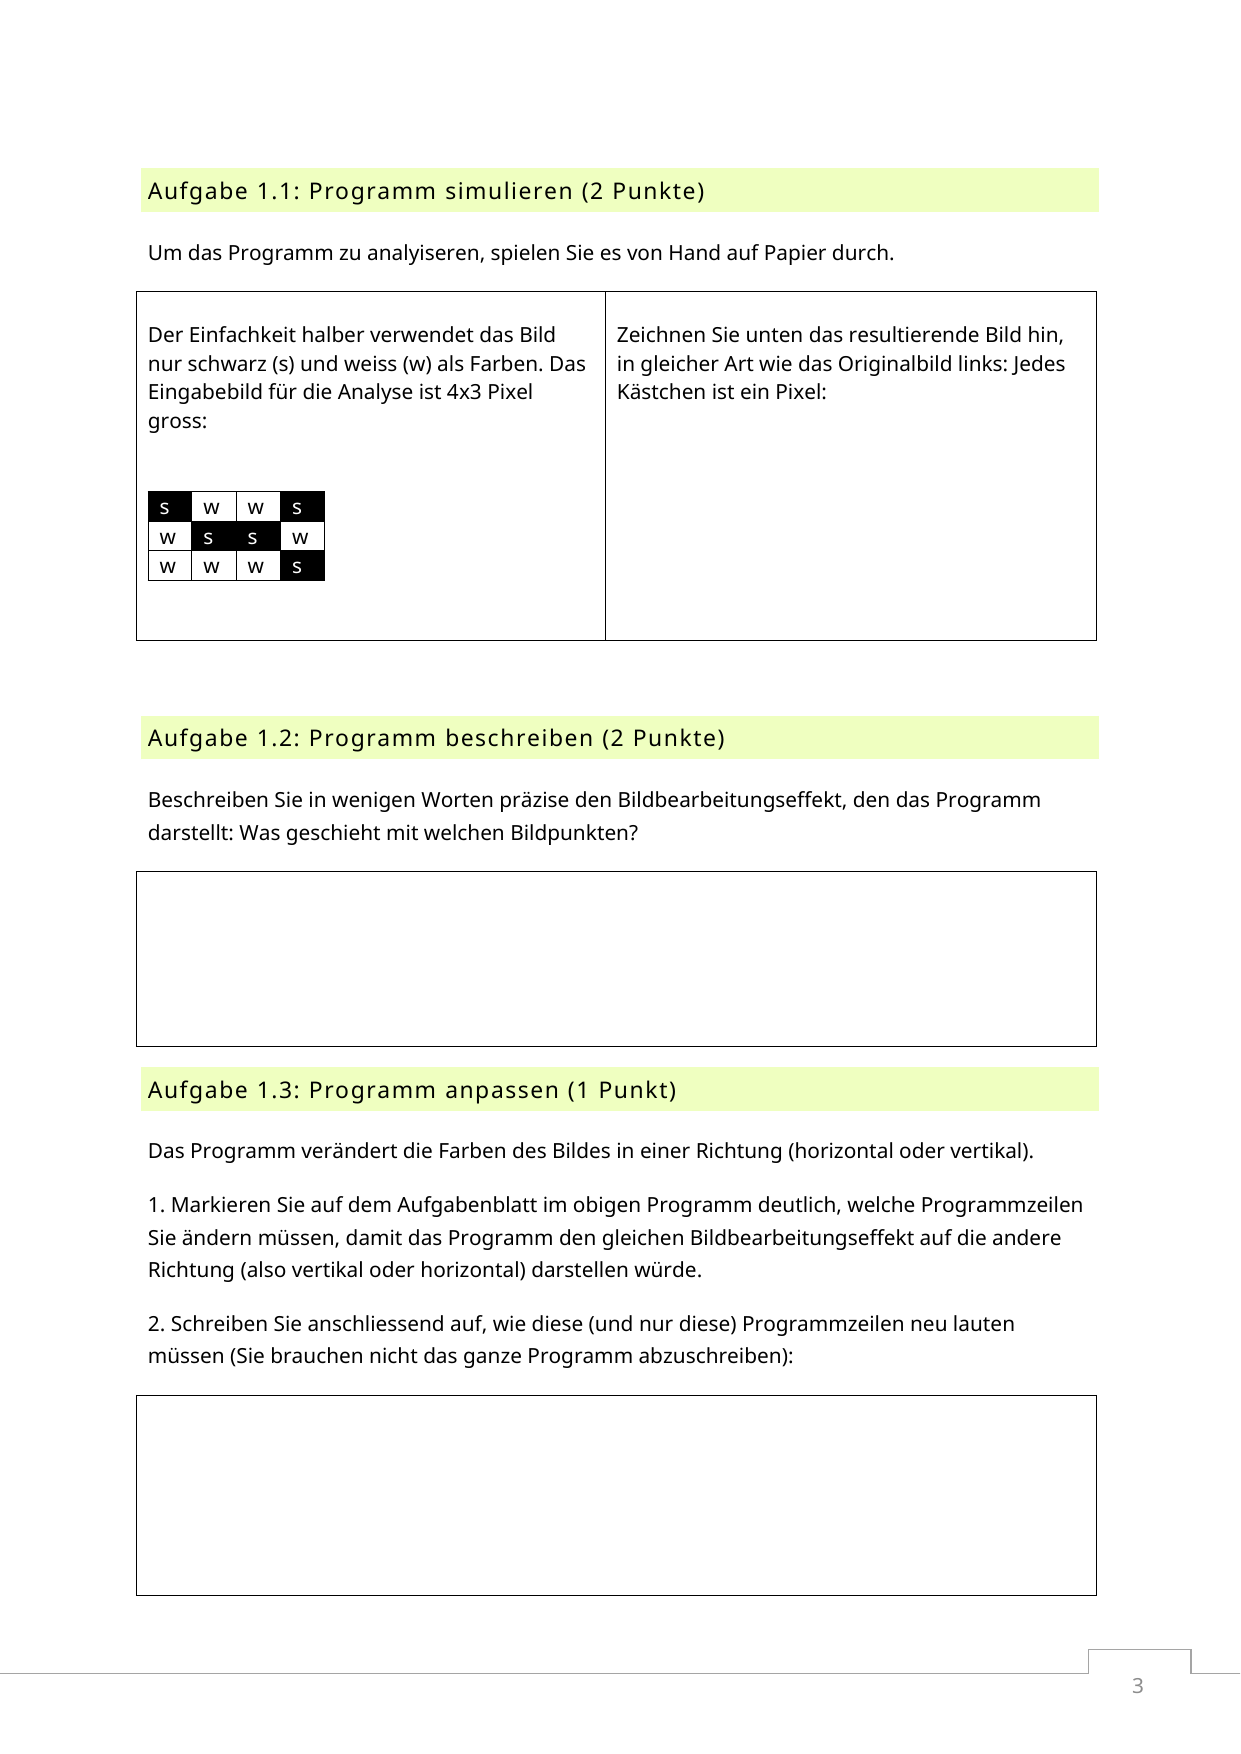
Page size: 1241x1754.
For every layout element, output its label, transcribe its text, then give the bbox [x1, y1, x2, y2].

text Um das Programm zu analyiseren, spielen Sie es von Hand auf Papier durch. [148, 238, 1093, 266]
subtitle Aufgabe 1.1: Programm simulieren (2 Punkte) [148, 175, 1093, 206]
table_header [137, 1396, 1096, 1595]
table_header Der Einfachkeit halber verwendet das Bild nur schwarz (s) und weiss (w) als Farben. Das Eingabebild für die Analyse ist 4x3 Pixel gross: [137, 292, 605, 640]
subtitle Aufgabe 1.2: Programm beschreiben (2 Punkte) [148, 722, 1093, 753]
text Beschreiben Sie in wenigen Worten präzise den Bildbearbeitungseffekt, den das Programm darstellt: Was geschieht mit welchen Bildpunkten? [148, 785, 1093, 846]
table_header Zeichnen Sie unten das resultierende Bild hin, in gleicher Art wie das Originalbild links: Jedes Kästchen ist ein Pixel: [606, 292, 1096, 640]
table_header [137, 872, 1096, 1046]
text 2. Schreiben Sie anschliessend auf, wie diese (und nur diese) Programmzeilen neu lauten müssen (Sie brauchen nicht das ganze Programm abzuschreiben): [148, 1309, 1093, 1370]
text Das Programm verändert die Farben des Bildes in einer Richtung (horizontal oder vertikal). [148, 1137, 1093, 1165]
text 1. Markieren Sie auf dem Aufgabenblatt im obigen Programm deutlich, welche Programmzeilen Sie ändern müssen, damit das Programm den gleichen Bildbearbeitungseffekt auf die andere Richtung (also vertikal oder horizontal) darstellen würde. [148, 1190, 1093, 1284]
subtitle Aufgabe 1.3: Programm anpassen (1 Punkt) [148, 1074, 1093, 1105]
